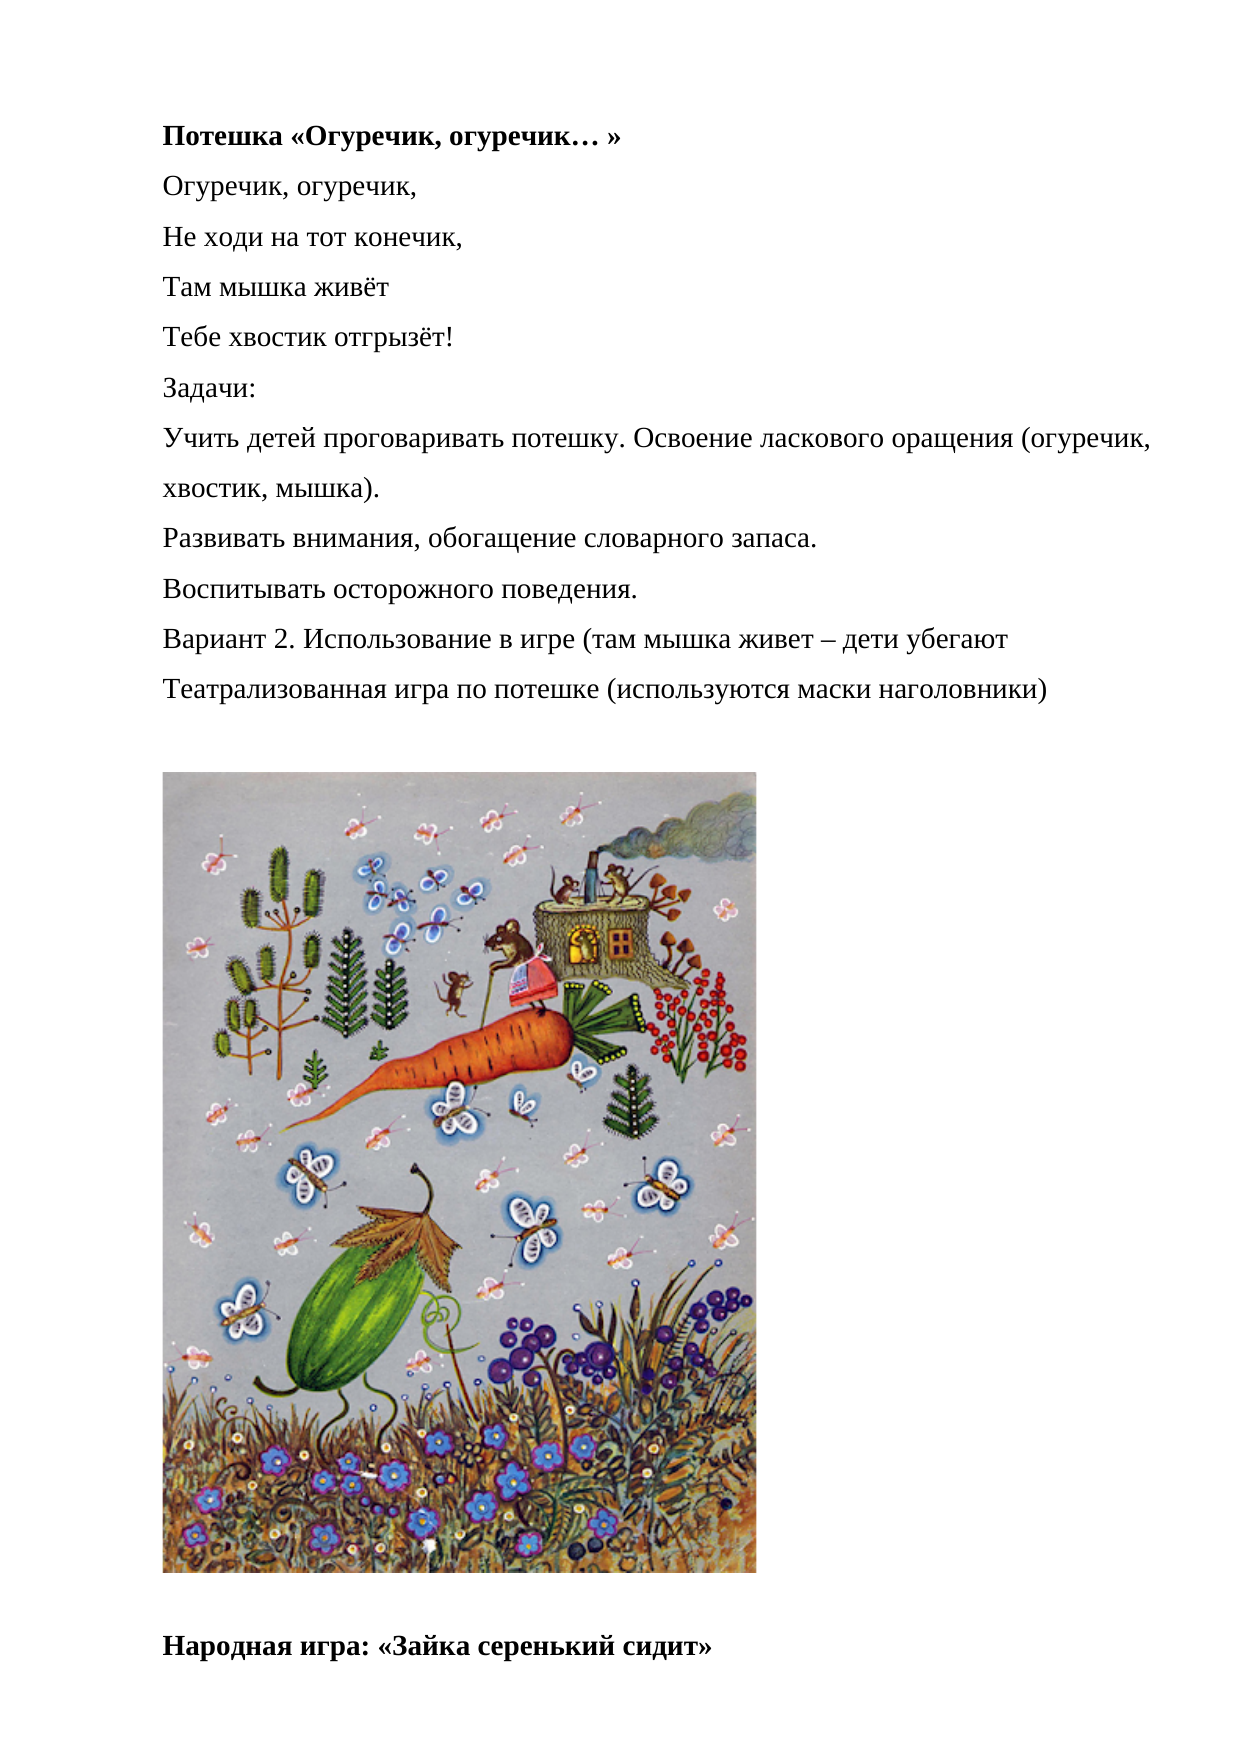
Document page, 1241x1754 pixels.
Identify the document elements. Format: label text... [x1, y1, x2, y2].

text Воспитывать осторожного поведения. [162, 571, 1152, 604]
text Вариант 2. Использование в игре (там мышка живет – дети убегают [162, 621, 1152, 655]
text Потешка «Огуречик, огуречик… » [162, 118, 1152, 152]
text Театрализованная игра по потешке (используются маски наголовники) [162, 672, 1152, 705]
picture [162, 772, 757, 1573]
text Не ходи на тот конечик, [162, 219, 1152, 252]
text Народная игра: «Зайка серенький сидит» [162, 1628, 1152, 1662]
text Развивать внимания, обогащение словарного запаса. [162, 521, 1152, 554]
text Задачи: [162, 370, 1152, 403]
text Тебе хвостик отгрызёт! [162, 319, 1152, 353]
text Там мышка живёт [162, 269, 1152, 303]
text Учить детей проговаривать потешку. Освоение ласкового оращения (огуречик, хвостик, мышка). [162, 420, 1152, 504]
text Огуречик, огуречик, [162, 168, 1152, 202]
